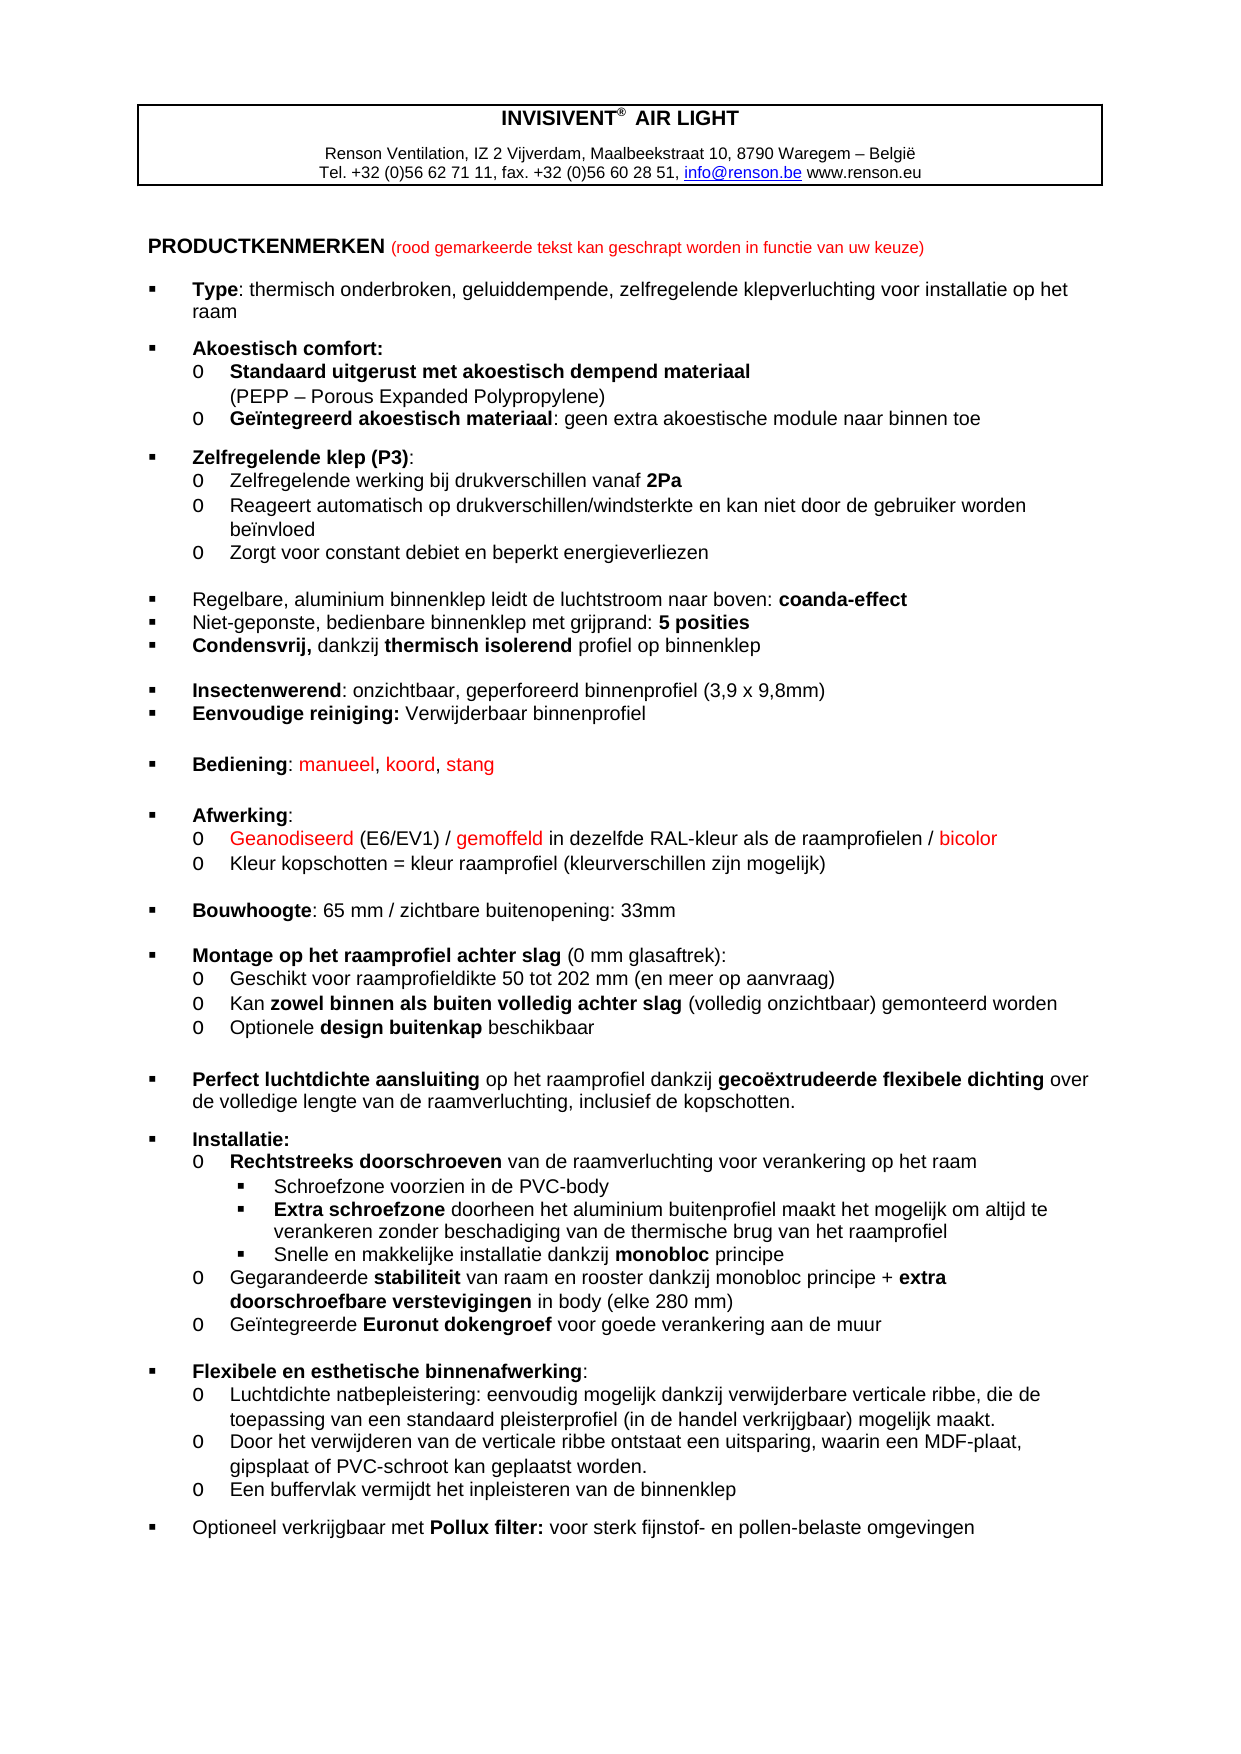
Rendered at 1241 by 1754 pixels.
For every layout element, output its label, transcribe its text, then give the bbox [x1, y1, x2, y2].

list Geïntegreerd akoestisch materiaal: geen extra akoestische module naar binnen toe [192, 407, 1093, 432]
list Geïntegreerde Euronut dokengroef voor goede verankering aan de muur [192, 1313, 1093, 1337]
list Geschikt voor raamprofieldikte 50 tot 202 mm (en meer op aanvraag) [192, 967, 1093, 992]
list Rechtstreeks doorschroeven van de raamverluchting voor verankering op het raam [192, 1150, 1093, 1175]
list Insectenwerend: onzichtbaar, geperforeerd binnenprofiel (3,9 x 9,8mm) [148, 679, 1093, 702]
list Flexibele en esthetische binnenafwerking: [148, 1360, 1093, 1383]
list Montage op het raamprofiel achter slag (0 mm glasaftrek): [148, 944, 1093, 967]
list Akoestisch comfort: [148, 337, 1093, 360]
list Geanodiseerd (E6/EV1) / gemoffeld in dezelfde RAL-kleur als de raamprofielen / bicolor [192, 827, 1093, 852]
list Door het verwijderen van de verticale ribbe ontstaat een uitsparing, waarin een MDF-plaat, gipsplaat of PVC-schroot kan geplaatst worden. [192, 1430, 1093, 1477]
list Gegarandeerde stabiliteit van raam en rooster dankzij monobloc principe + extra doorschroefbare verstevigingen in body (elke 280 mm) [192, 1266, 1093, 1313]
list Zelfregelende klep (P3): [148, 446, 1093, 469]
list Optioneel verkrijgbaar met Pollux filter: voor sterk fijnstof- en pollen-belaste omgevingen [148, 1516, 1093, 1567]
list Snelle en makkelijke installatie dankzij monobloc principe [236, 1243, 1093, 1266]
text Invisivent® AIR Light [139, 106, 1101, 129]
list Standaard uitgerust met akoestisch dempend materiaal (PEPP – Porous Expanded Polypropylene) [192, 360, 1093, 407]
list Reageert automatisch op drukverschillen/windsterkte en kan niet door de gebruiker worden beïnvloed [192, 493, 1093, 541]
list Installatie: [148, 1127, 1093, 1150]
list Regelbare, aluminium binnenklep leidt de luchtstroom naar boven: coanda-effect [148, 588, 1093, 611]
list Perfect luchtdichte aansluiting op het raamprofiel dankzij gecoëxtrudeerde flexibele dichting over de volledige lengte van de raamverluchting, inclusief de kopschotten. [148, 1067, 1093, 1113]
list Kan zowel binnen als buiten volledig achter slag (volledig onzichtbaar) gemonteerd worden [192, 992, 1093, 1016]
list Eenvoudige reiniging: Verwijderbaar binnenprofiel [148, 702, 1093, 753]
list Bediening: manueel, koord, stang [148, 753, 1093, 804]
text productkenmerken (rood gemarkeerde tekst kan geschrapt worden in functie van uw keuze) [148, 234, 1093, 258]
text Renson Ventilation, IZ 2 Vijverdam, Maalbeekstraat 10, 8790 Waregem – België [148, 144, 1093, 161]
list Zelfregelende werking bij drukverschillen vanaf 2Pa [192, 469, 1093, 493]
text Tel. +32 (0)56 62 71 11, fax. +32 (0)56 60 28 51, info@renson.be www.renson.eu [139, 161, 1101, 184]
list Extra schroefzone doorheen het aluminium buitenprofiel maakt het mogelijk om altijd te verankeren zonder beschadiging van de thermische brug van het raamprofiel [236, 1197, 1093, 1243]
list Condensvrij, dankzij thermisch isolerend profiel op binnenklep [148, 633, 1093, 656]
list Afwerking: [148, 804, 1093, 827]
list Een buffervlak vermijdt het inpleisteren van de binnenklep [192, 1477, 1093, 1502]
list Type: thermisch onderbroken, geluiddempende, zelfregelende klepverluchting voor installatie op het raam [148, 277, 1093, 323]
list Kleur kopschotten = kleur raamprofiel (kleurverschillen zijn mogelijk) [192, 852, 1093, 876]
list Niet-geponste, bedienbare binnenklep met grijprand: 5 posities [148, 611, 1093, 633]
list Schroefzone voorzien in de PVC-body [236, 1175, 1093, 1197]
list Luchtdichte natbepleistering: eenvoudig mogelijk dankzij verwijderbare verticale ribbe, die de toepassing van een standaard pleisterprofiel (in de handel verkrijgbaar) mogelijk maakt. [192, 1383, 1093, 1430]
list Zorgt voor constant debiet en beperkt energieverliezen [192, 541, 1093, 565]
list Bouwhoogte: 65 mm / zichtbare buitenopening: 33mm [148, 899, 1093, 922]
list Optionele design buitenkap beschikbaar [192, 1016, 1093, 1041]
